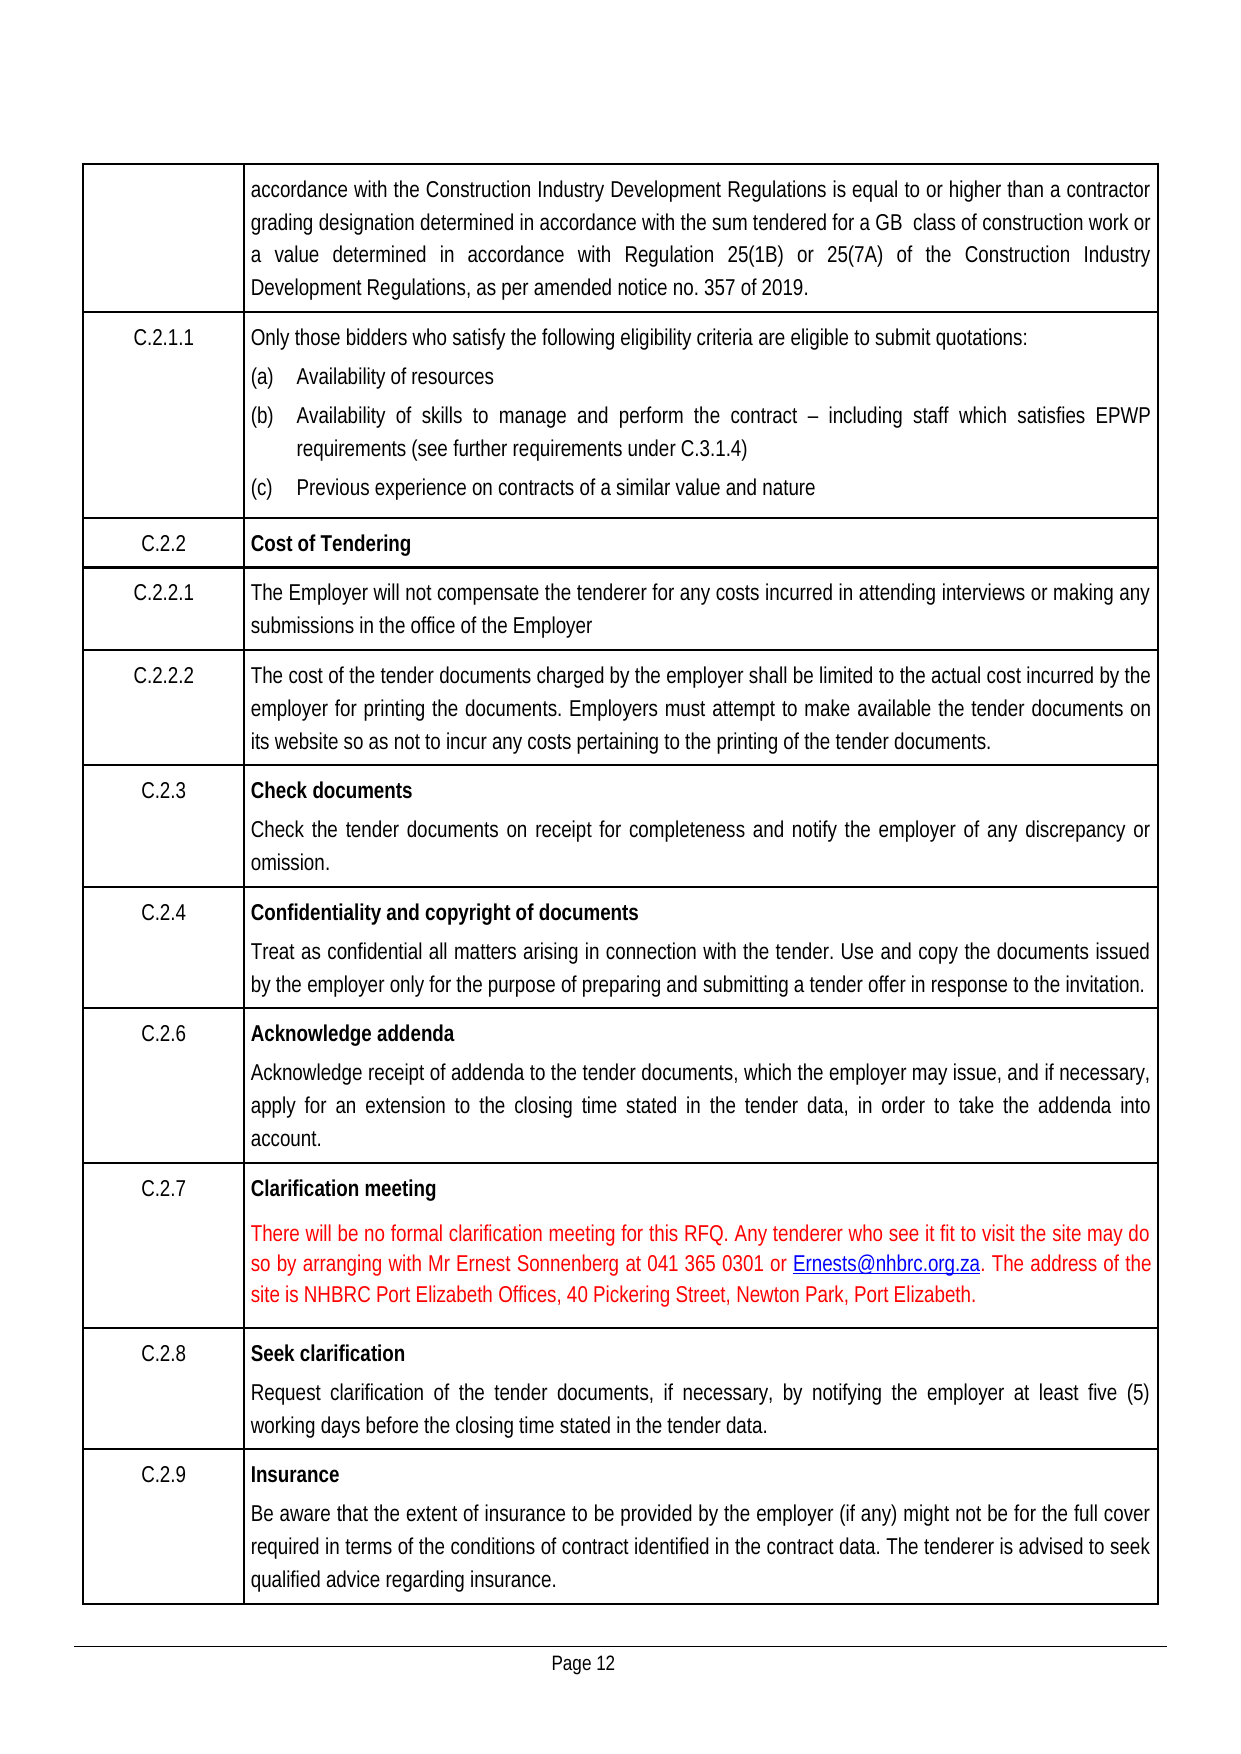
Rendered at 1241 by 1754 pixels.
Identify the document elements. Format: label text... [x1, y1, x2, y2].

table_cell Insurance Be aware that the extent of insurance to be provided by the employer (if any) might not be for the full cover required in terms of the conditions of contract identified in the contract data. The tenderer is advised to seek qualified advice regarding insurance. [245, 1450, 1157, 1603]
table_cell C.2.2 [84, 519, 243, 566]
table_cell C.2.1.1 [84, 313, 243, 517]
table_cell C.2.2.1 [84, 569, 243, 649]
table_cell Check documents Check the tender documents on receipt for completeness and notify the employer of any discrepancy or omission. [245, 766, 1157, 886]
table_cell Cost of Tendering [245, 519, 1157, 566]
table_cell C.2.7 [84, 1164, 243, 1327]
table_cell Seek clarification Request clarification of the tender documents, if necessary, by notifying the employer at least five (5) working days before the closing time stated in the tender data. [245, 1329, 1157, 1448]
table_cell Clarification meeting There will be no formal clarification meeting for this RFQ. Any tenderer who see it fit to visit the site may do so by arranging with Mr Ernest Sonnenberg at 041 365 0301 or Ernests@nhbrc.org.za. The address of the site is NHBRC Port Elizabeth Offices, 40 Pickering Street, Newton Park, Port Elizabeth. [245, 1164, 1157, 1327]
table_cell Only those bidders who satisfy the following eligibility criteria are eligible to submit quotations: (a) Availability of resources (b) Availability of skills to manage and perform the contract – including staff which satisfies EPWP requirements (see further requirements under C.3.1.4) (c) Previous experience on contracts of a similar value and nature [245, 313, 1157, 517]
table_cell C.2.9 [84, 1450, 243, 1603]
table_cell C.2.8 [84, 1329, 243, 1448]
table_cell [84, 165, 243, 311]
table_cell C.2.6 [84, 1009, 243, 1162]
table_cell C.2.2.2 [84, 651, 243, 764]
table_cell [245, 165, 1157, 311]
table_cell C.2.4 [84, 888, 243, 1007]
table_cell Confidentiality and copyright of documents Treat as confidential all matters arising in connection with the tender. Use and copy the documents issued by the employer only for the purpose of preparing and submitting a tender offer in response to the invitation. [245, 888, 1157, 1007]
table_cell The Employer will not compensate the tenderer for any costs incurred in attending interviews or making any submissions in the office of the Employer [245, 569, 1157, 649]
table_cell The cost of the tender documents charged by the employer shall be limited to the actual cost incurred by the employer for printing the documents. Employers must attempt to make available the tender documents on its website so as not to incur any costs pertaining to the printing of the tender documents. [245, 651, 1157, 764]
table_cell Acknowledge addenda Acknowledge receipt of addenda to the tender documents, which the employer may issue, and if necessary, apply for an extension to the closing time stated in the tender data, in order to take the addenda into account. [245, 1009, 1157, 1162]
table_cell C.2.3 [84, 766, 243, 886]
